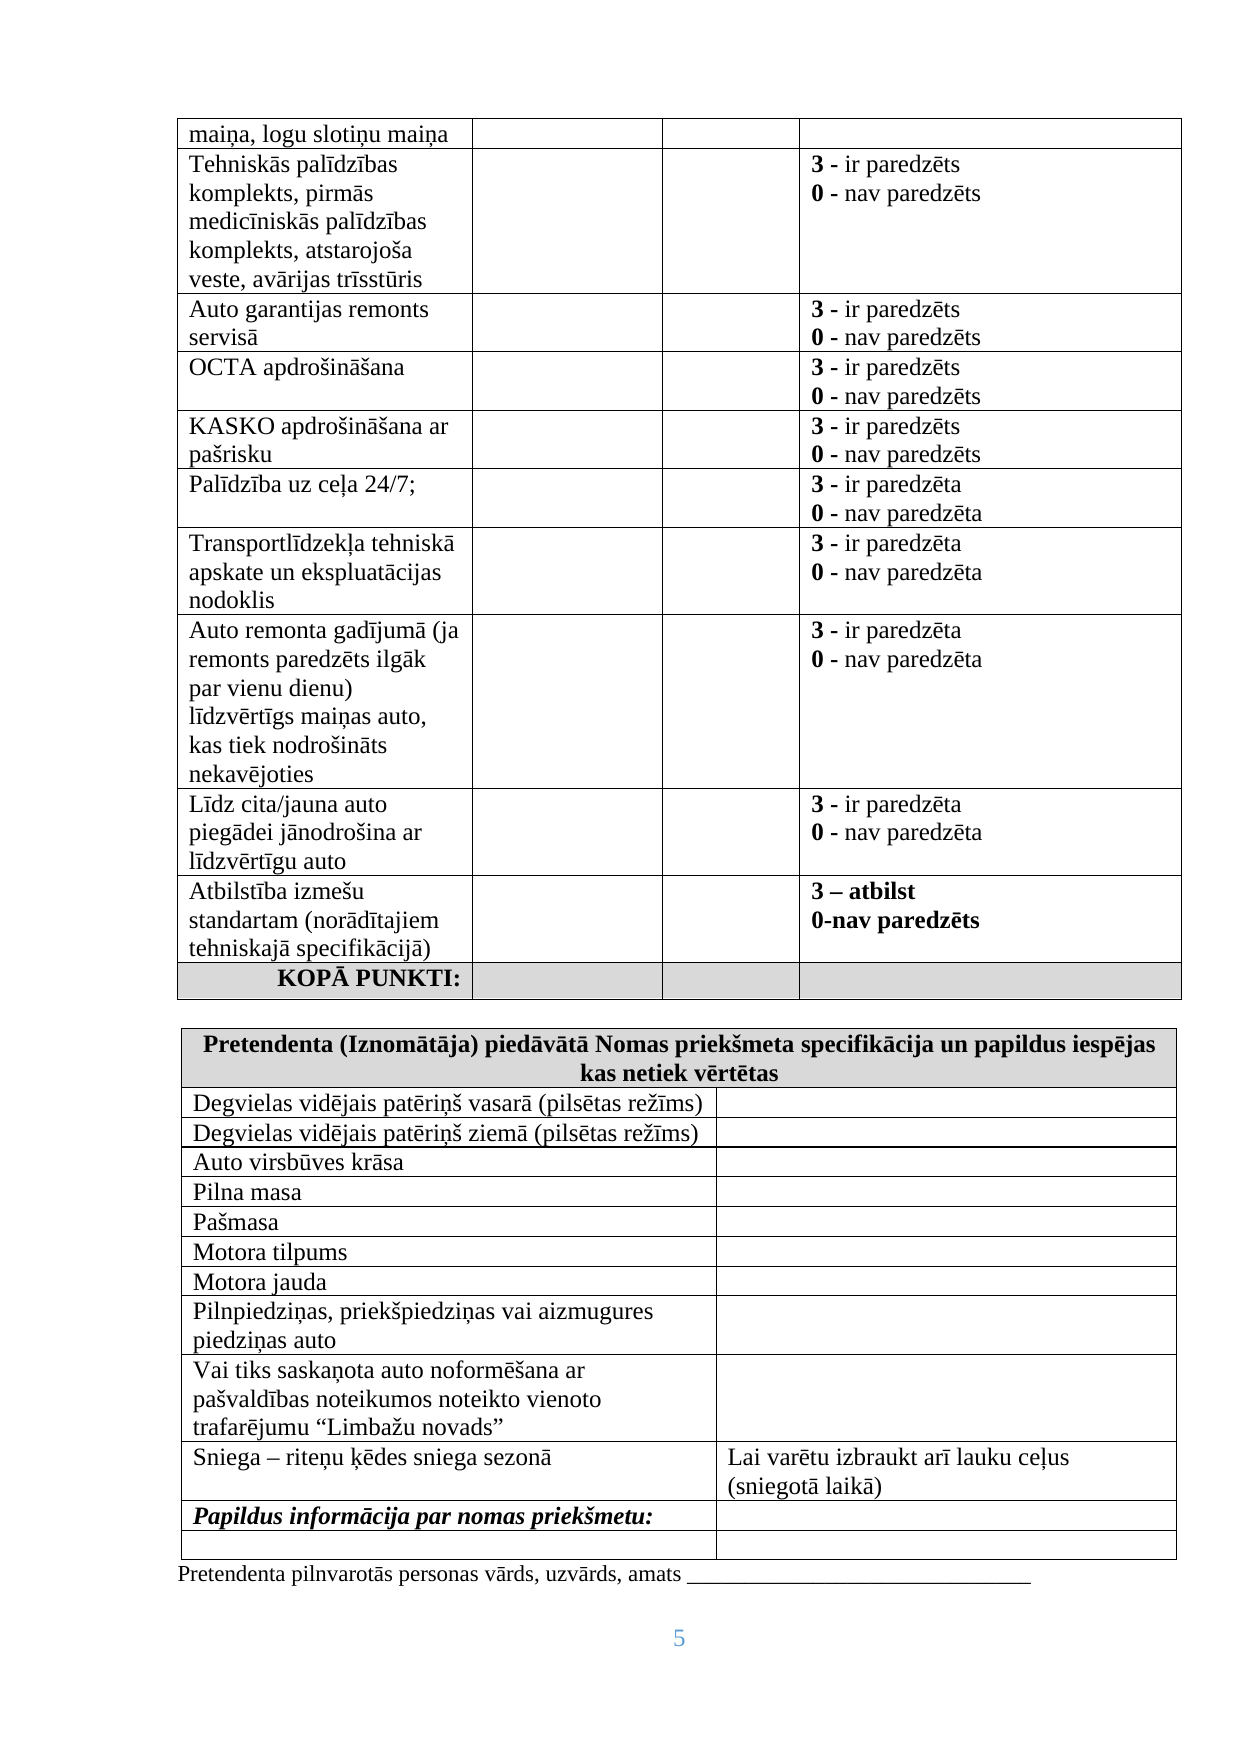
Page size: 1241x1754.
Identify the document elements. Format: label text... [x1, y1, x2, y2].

table_cell [473, 615, 662, 788]
table_cell [473, 876, 662, 962]
table_cell [473, 789, 662, 875]
table_cell Auto garantijas remonts servisā [178, 294, 472, 351]
table_cell [473, 119, 662, 148]
table_cell KASKO apdrošināšana ar pašrisku [178, 411, 472, 468]
table_cell [663, 789, 799, 875]
table_cell Atbilstība izmešu standartam (norādītajiem tehniskajā specifikācijā) [178, 876, 472, 962]
table_cell [663, 963, 799, 998]
table_cell [182, 1531, 716, 1559]
table_cell [473, 294, 662, 351]
table_cell Palīdzība uz ceļa 24/7; [178, 469, 472, 527]
table_cell [663, 149, 799, 293]
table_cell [178, 119, 472, 148]
table_cell [663, 528, 799, 614]
table_cell Auto remonta gadījumā (ja remonts paredzēts ilgāk par vienu dienu) līdzvērtīgs maiņas auto, kas tiek nodrošināts nekavējoties [178, 615, 472, 788]
table_cell Pilnpiedziņas, priekšpiedziņas vai aizmugures piedziņas auto [182, 1296, 716, 1354]
table_cell [473, 411, 662, 468]
table_cell [717, 1355, 1176, 1441]
table_cell [717, 1148, 1176, 1176]
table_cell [800, 119, 1181, 148]
table_cell [717, 1531, 1176, 1559]
table_cell [663, 294, 799, 351]
table_cell [663, 876, 799, 962]
table_cell [473, 963, 662, 998]
table_header Pretendenta (Iznomātāja) piedāvātā Nomas priekšmeta specifikācija un papildus iespējas kas netiek vērtētas [182, 1029, 1176, 1087]
table_cell [800, 963, 1181, 998]
table_cell Motora jauda [182, 1267, 716, 1295]
table_cell 3 - ir paredzēta 0 - nav paredzēta [800, 469, 1181, 527]
table_cell 3 - ir paredzēta 0 - nav paredzēta [800, 528, 1181, 614]
table_cell Sniega – riteņu ķēdes sniega sezonā [182, 1442, 716, 1500]
table_cell Papildus informācija par nomas priekšmetu: [182, 1501, 716, 1529]
table_cell [717, 1237, 1176, 1266]
table_cell 3 - ir paredzēts 0 - nav paredzēts [800, 294, 1181, 351]
table_cell Līdz cita/jauna auto piegādei jānodrošina ar līdzvērtīgu auto [178, 789, 472, 875]
table_cell [717, 1118, 1176, 1146]
table_cell Degvielas vidējais patēriņš ziemā (pilsētas režīms) [182, 1118, 716, 1146]
table_cell [717, 1177, 1176, 1206]
table_cell Transportlīdzekļa tehniskā apskate un ekspluatācijas nodoklis [178, 528, 472, 614]
table_cell [663, 352, 799, 410]
table_cell [663, 615, 799, 788]
table_cell 3 - ir paredzēts 0 - nav paredzēts [800, 411, 1181, 468]
table_cell Lai varētu izbraukt arī lauku ceļus (sniegotā laikā) [717, 1442, 1176, 1500]
table_cell Pašmasa [182, 1207, 716, 1236]
table_cell OCTA apdrošināšana [178, 352, 472, 410]
table_cell [717, 1207, 1176, 1236]
table_cell 3 - ir paredzēta 0 - nav paredzēta [800, 789, 1181, 875]
table_cell [473, 528, 662, 614]
table_cell Auto virsbūves krāsa [182, 1148, 716, 1176]
table_cell [717, 1088, 1176, 1117]
table_cell Motora tilpums [182, 1237, 716, 1266]
table_cell 3 - ir paredzēts 0 - nav paredzēts [800, 352, 1181, 410]
table_cell Degvielas vidējais patēriņš vasarā (pilsētas režīms) [182, 1088, 716, 1117]
table_cell [717, 1296, 1176, 1354]
table_cell Tehniskās palīdzības komplekts, pirmās medicīniskās palīdzības komplekts, atstarojoša veste, avārijas trīsstūris [178, 149, 472, 293]
table_cell KOPĀ PUNKTI: [178, 963, 472, 998]
table_cell [473, 469, 662, 527]
table_cell Vai tiks saskaņota auto noformēšana ar pašvaldības noteikumos noteikto vienoto trafarējumu “Limbažu novads” [182, 1355, 716, 1441]
table_cell [663, 411, 799, 468]
table_cell [473, 352, 662, 410]
table_cell [717, 1501, 1176, 1529]
text Pretendenta pilnvarotās personas vārds, uzvārds, amats ______________________________ [177, 1560, 1181, 1587]
table_cell [663, 469, 799, 527]
table_cell 3 – atbilst 0-nav paredzēts [800, 876, 1181, 962]
table_cell Pilna masa [182, 1177, 716, 1206]
table_cell 3 - ir paredzēts 0 - nav paredzēts [800, 149, 1181, 293]
table_cell [473, 149, 662, 293]
table_cell 3 - ir paredzēta 0 - nav paredzēta [800, 615, 1181, 788]
table_cell [717, 1267, 1176, 1295]
table_cell [663, 119, 799, 148]
